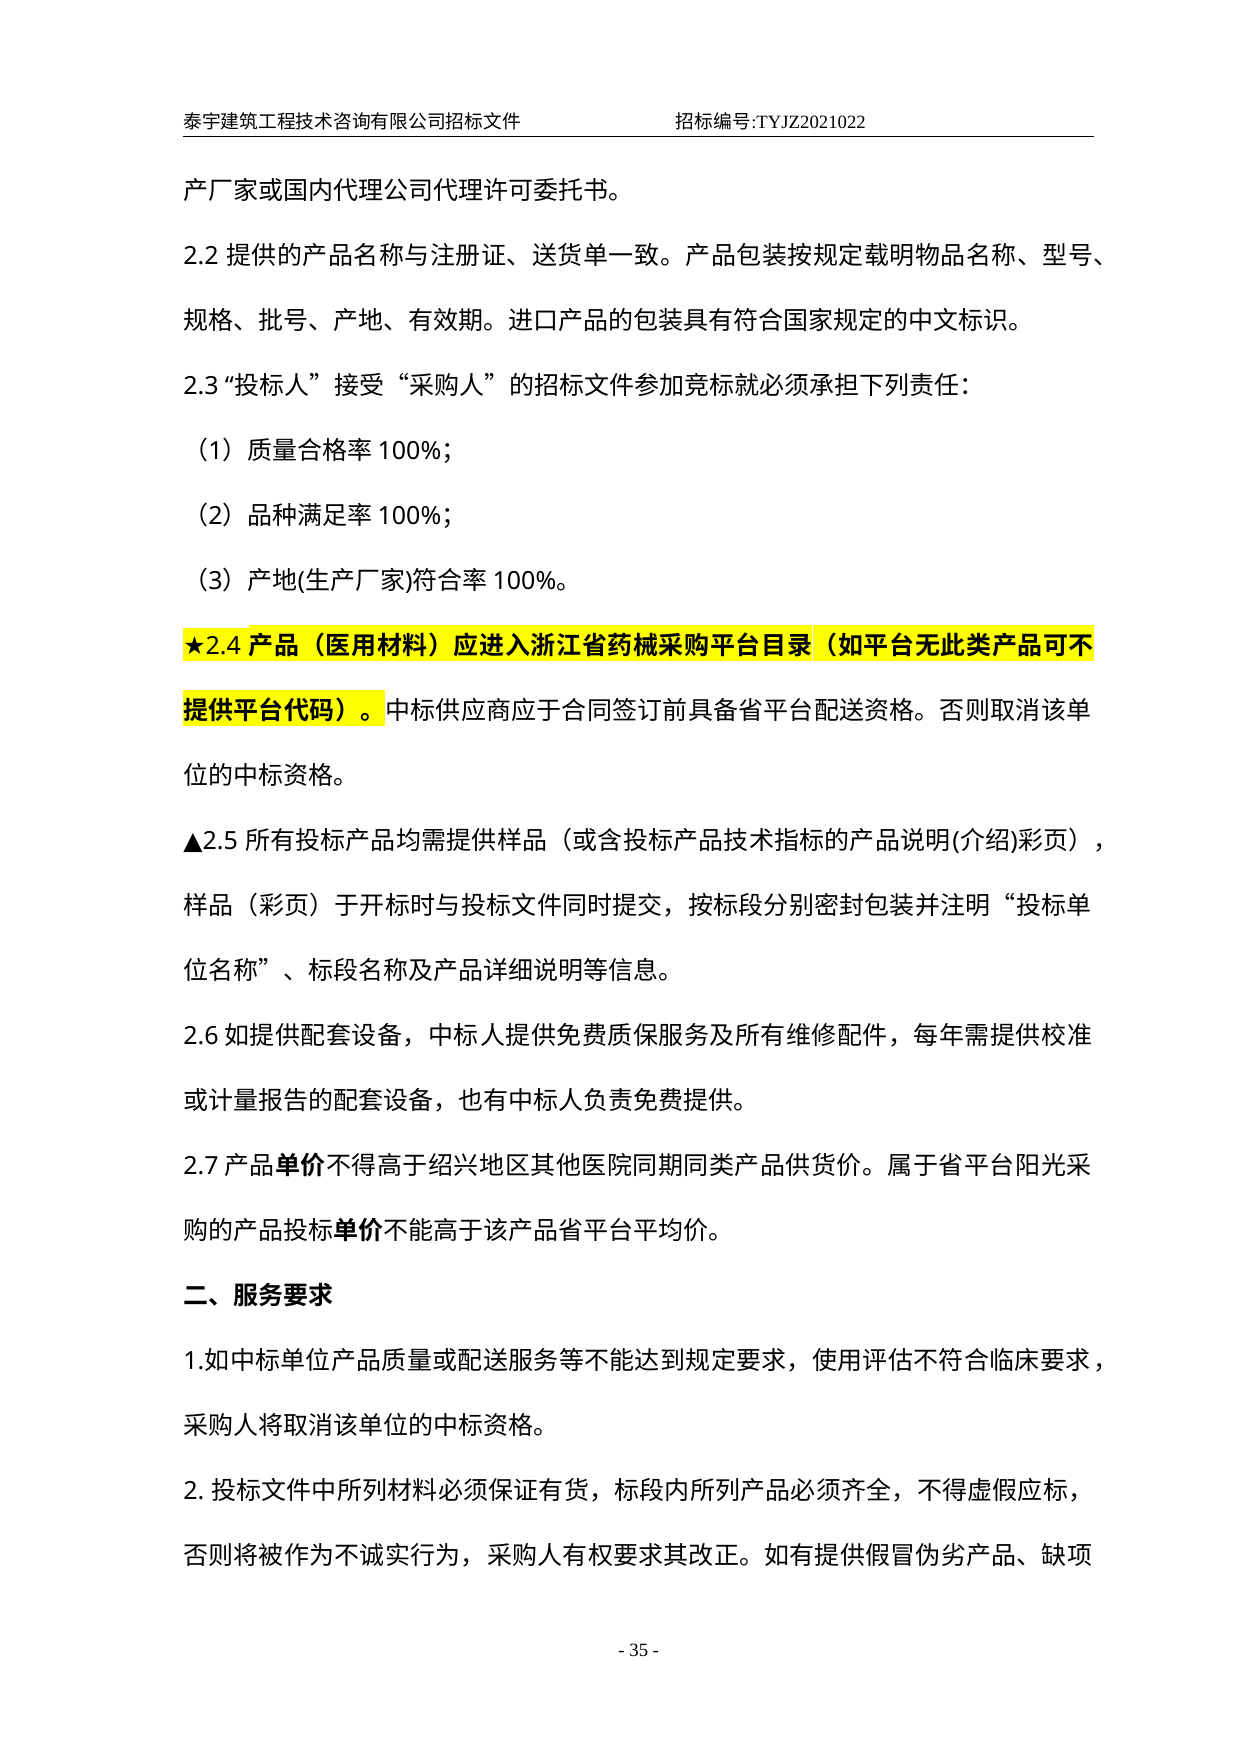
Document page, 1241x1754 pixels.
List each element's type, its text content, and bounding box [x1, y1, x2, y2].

text （1）质量合格率100%； [183, 416, 1094, 481]
text ★2.4 产品（医用材料）应进入浙江省药械采购平台目录（如平台无此类产品可不提供平台代码）。中标供应商应于合同签订前具备省平台配送资格。否则取消该单位的中标资格。 [183, 611, 1094, 806]
text 2.2 提供的产品名称与注册证、送货单一致。产品包装按规定载明物品名称、型号、规格、批号、产地、有效期。进口产品的包装具有符合国家规定的中文标识。 [183, 221, 1094, 351]
text （2）品种满足率100%； [183, 481, 1094, 546]
text ▲2.5 所有投标产品均需提供样品（或含投标产品技术指标的产品说明(介绍)彩页），样品（彩页）于开标时与投标文件同时提交，按标段分别密封包装并注明“投标单位名称”、标段名称及产品详细说明等信息。 [183, 806, 1094, 1001]
text 2.6如提供配套设备，中标人提供免费质保服务及所有维修配件，每年需提供校准或计量报告的配套设备，也有中标人负责免费提供。 [183, 1001, 1094, 1131]
text 二、服务要求 [183, 1261, 1094, 1326]
text 2.7产品单价不得高于绍兴地区其他医院同期同类产品供货价。属于省平台阳光采购的产品投标单价不能高于该产品省平台平均价。 [183, 1131, 1094, 1261]
text （3）产地(生产厂家)符合率100%。 [183, 546, 1094, 611]
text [183, 1456, 1094, 1586]
text 1.如中标单位产品质量或配送服务等不能达到规定要求，使用评估不符合临床要求，采购人将取消该单位的中标资格。 [183, 1326, 1094, 1456]
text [183, 156, 1094, 221]
text 2.3 “投标人”接受“采购人”的招标文件参加竞标就必须承担下列责任： [183, 351, 1094, 416]
